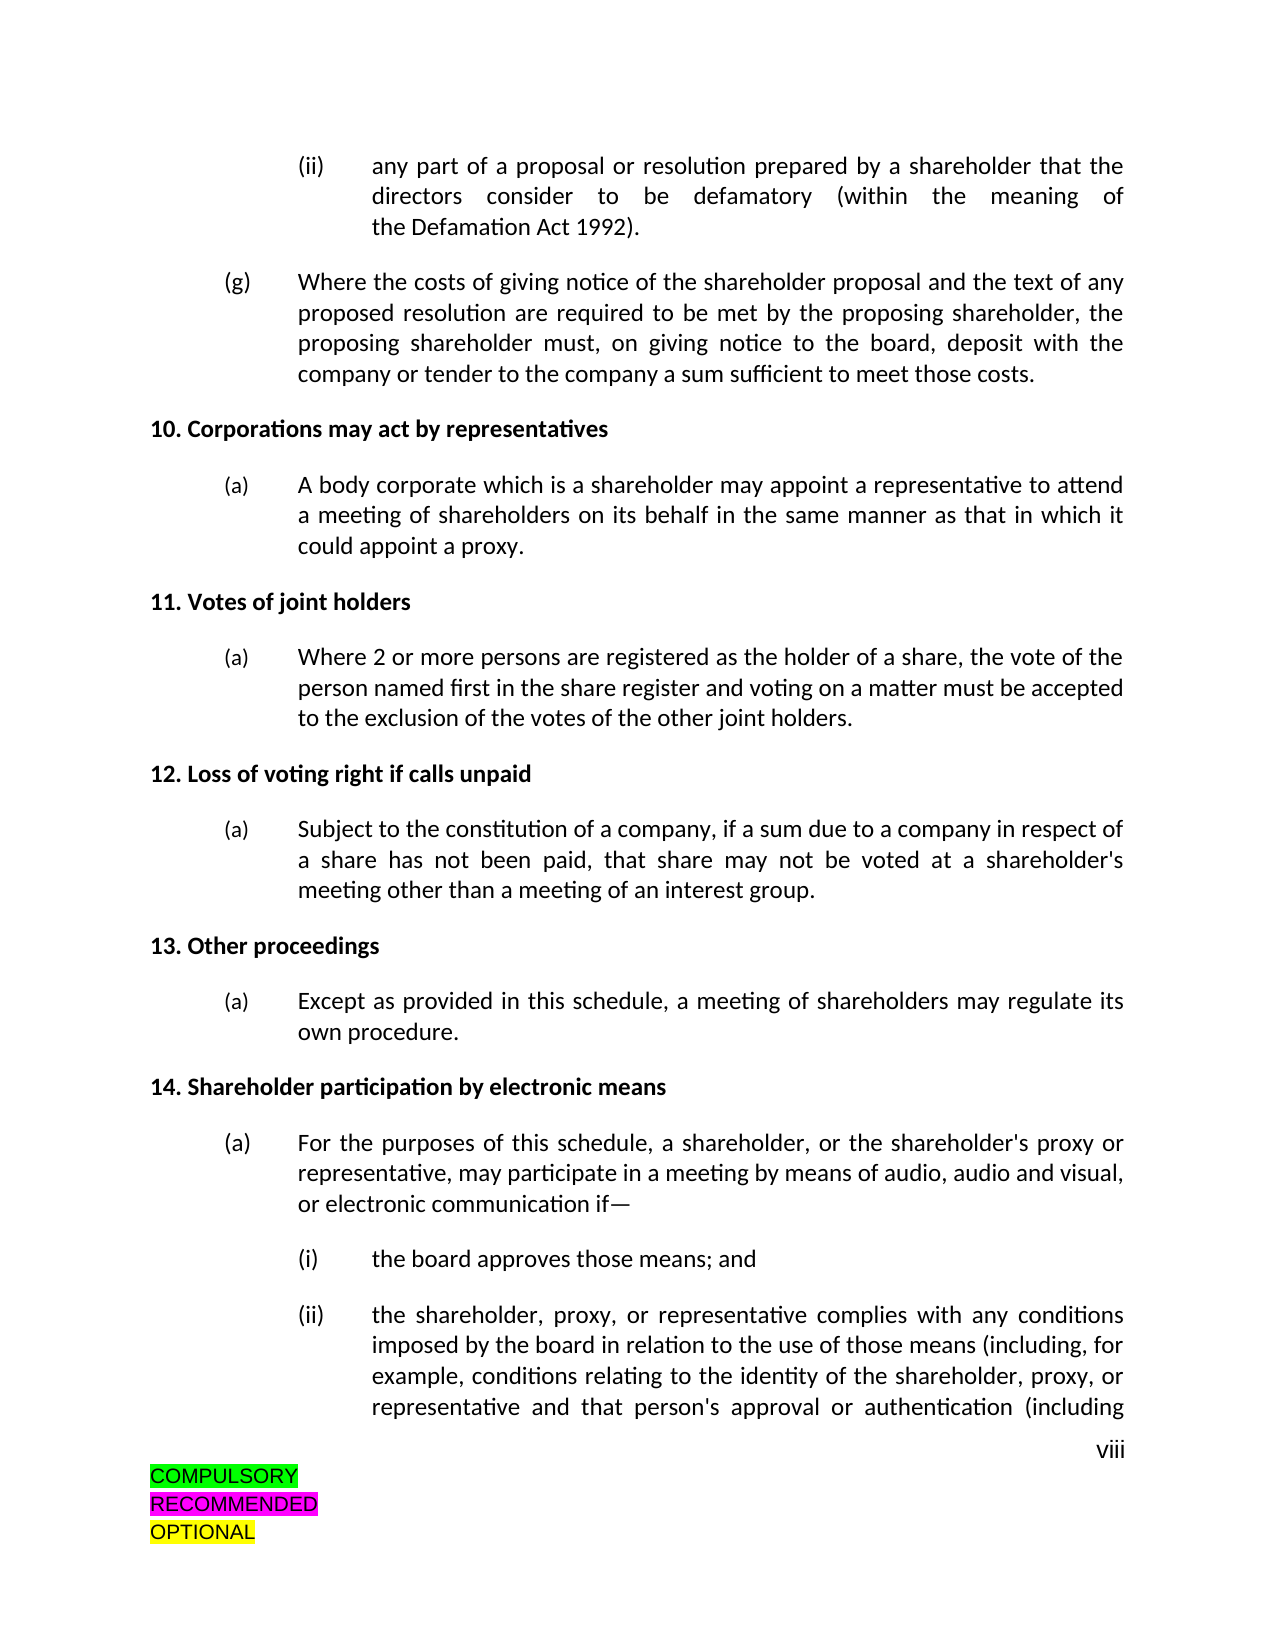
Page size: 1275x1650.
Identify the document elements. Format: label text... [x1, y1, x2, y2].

list Where the costs of giving notice of the shareholder proposal and the text of any proposed resolution are required to be met by the proposing shareholder, the proposing shareholder must, on giving notice to the board, deposit with the company or tender to the company a sum sufficient to meet those costs. [224, 267, 1125, 389]
text 10. Corporations may act by representatives [150, 414, 1125, 444]
list Where 2 or more persons are registered as the holder of a share, the vote of the person named first in the share register and voting on a matter must be accepted to the exclusion of the votes of the other joint holders. [224, 641, 1125, 733]
list For the purposes of this schedule, a shareholder, or the shareholder's proxy or representative, may participate in a meeting by means of audio, audio and visual, or electronic communication if— [224, 1127, 1125, 1218]
text 12. Loss of voting right if calls unpaid [150, 758, 1125, 788]
text 11. Votes of joint holders [150, 586, 1125, 616]
list the board approves those means; and [298, 1243, 1125, 1274]
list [298, 1299, 1125, 1421]
text 13. Other proceedings [150, 930, 1125, 960]
list Except as provided in this schedule, a meeting of shareholders may regulate its own procedure. [224, 985, 1125, 1046]
list Subject to the constitution of a company, if a sum due to a company in respect of a share has not been paid, that share may not be voted at a shareholder's meeting other than a meeting of an interest group. [224, 813, 1125, 905]
text 14. Shareholder participation by electronic means [150, 1071, 1125, 1102]
list A body corporate which is a shareholder may appoint a representative to attend a meeting of shareholders on its behalf in the same manner as that in which it could appoint a proxy. [224, 469, 1125, 561]
list any part of a proposal or resolution prepared by a shareholder that the directors consider to be defamatory (within the meaning of the Defamation Act 1992). [298, 150, 1125, 242]
